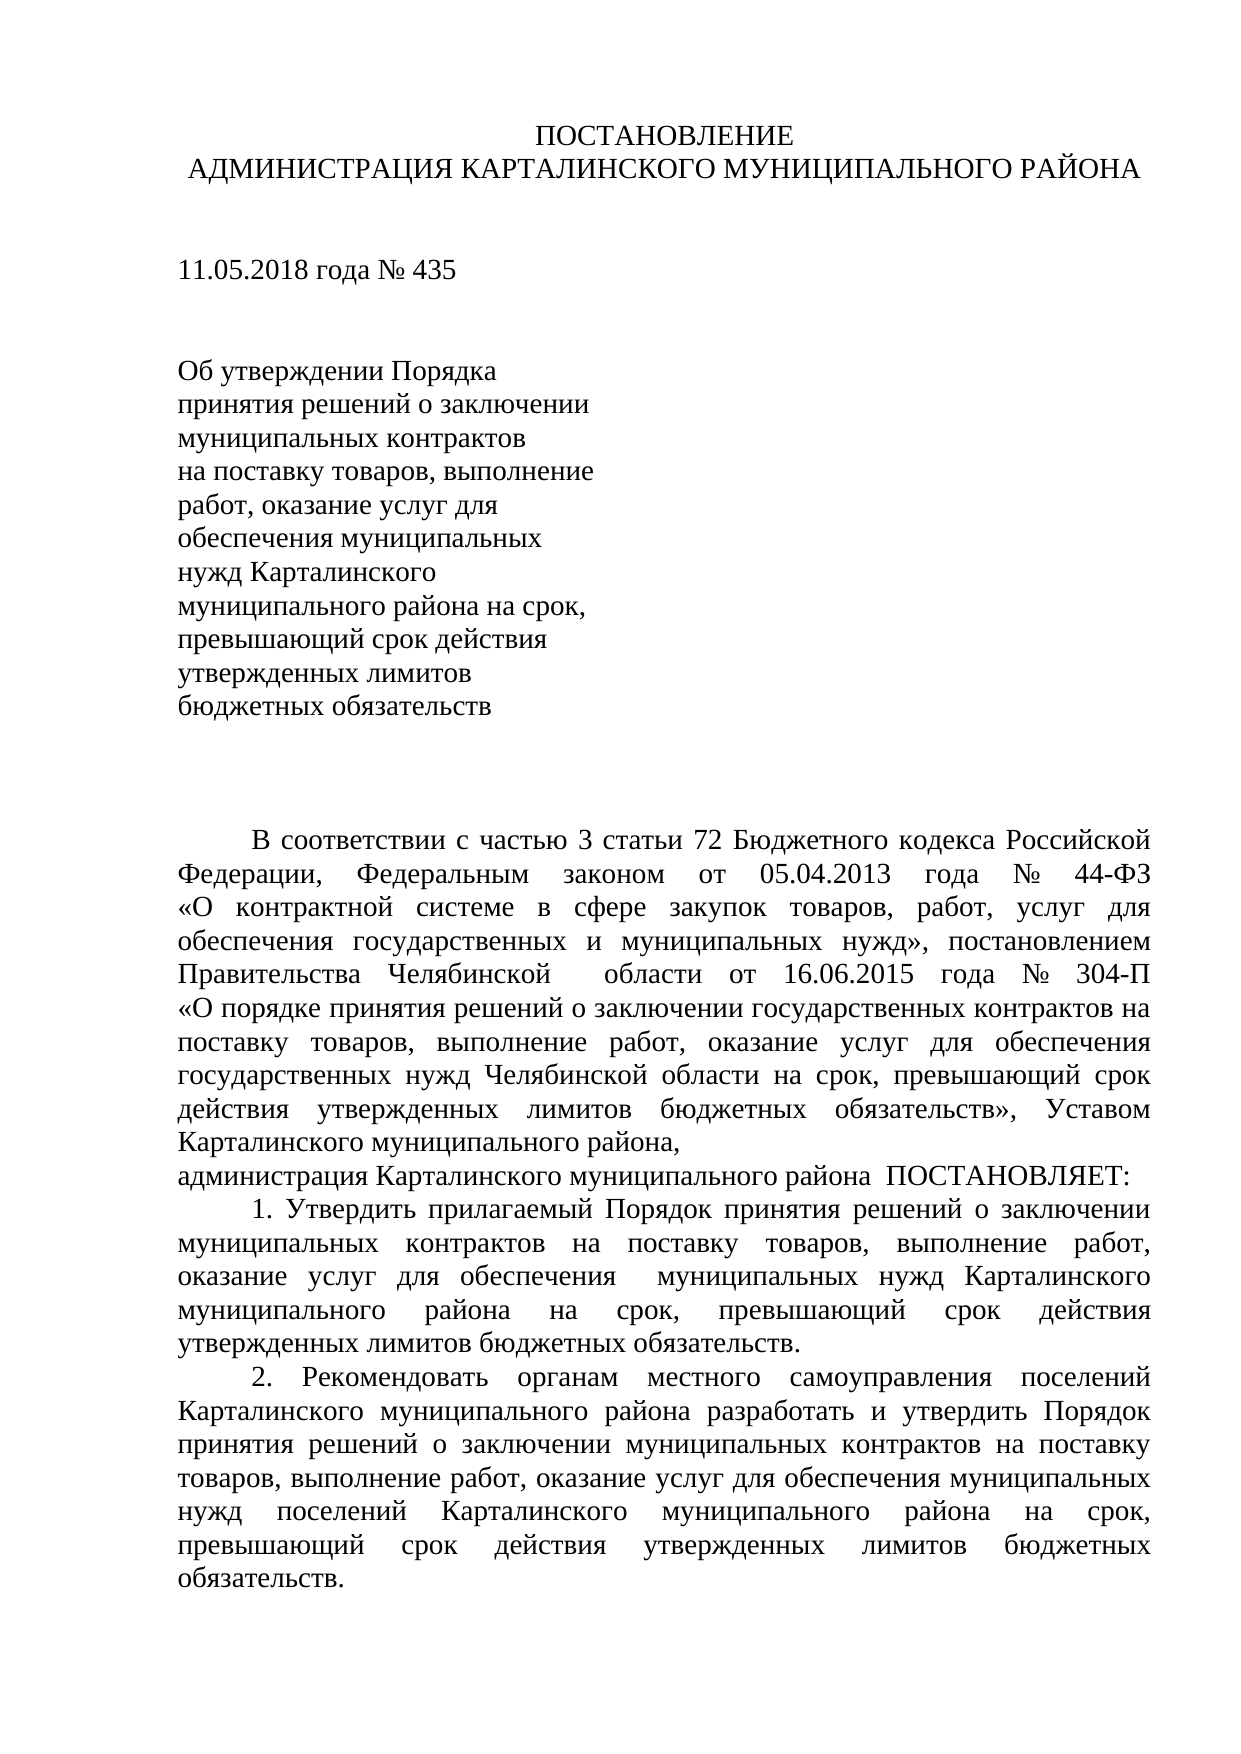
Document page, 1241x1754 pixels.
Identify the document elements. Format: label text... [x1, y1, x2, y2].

text администрация Карталинского муниципального района ПОСТАНОВЛЯЕТ: [177, 1158, 1152, 1191]
text работ, оказание услуг для [177, 487, 1152, 521]
text утвержденных лимитов [177, 655, 1152, 688]
text Об утверждении Порядка [177, 353, 1152, 386]
text АДМИНИСТРАЦИЯ КАРТАЛИНСКОГО МУНИЦИПАЛЬНОГО РАЙОНА [177, 152, 1152, 185]
text 11.05.2018 года № 435 [177, 252, 1152, 286]
text принятия решений о заключении [177, 386, 1152, 420]
text ПОСТАНОВЛЕНИЕ [177, 118, 1152, 152]
text муниципальных контрактов [177, 420, 1152, 453]
text обеспечения муниципальных [177, 521, 1152, 554]
text нужд Карталинского [177, 554, 1152, 588]
text муниципального района на срок, [177, 588, 1152, 621]
text 1. Утвердить прилагаемый Порядок принятия решений о заключении муниципальных контрактов на поставку товаров, выполнение работ, оказание услуг для обеспечения муниципальных нужд Карталинского муниципального района на срок, превышающий срок действия утвержденных лимитов бюджетных обязательств. [177, 1191, 1152, 1359]
text превышающий срок действия [177, 621, 1152, 655]
text 2. Рекомендовать органам местного самоуправления поселений Карталинского муниципального района разработать и утвердить Порядок принятия решений о заключении муниципальных контрактов на поставку товаров, выполнение работ, оказание услуг для обеспечения муниципальных нужд поселений Карталинского муниципального района на срок, превышающий срок действия утвержденных лимитов бюджетных обязательств. [177, 1359, 1152, 1594]
text на поставку товаров, выполнение [177, 453, 1152, 487]
text бюджетных обязательств [177, 688, 1152, 722]
text В соответствии с частью 3 статьи 72 Бюджетного кодекса Российской Федерации, Федеральным законом от 05.04.2013 года № 44-ФЗ «О контрактной системе в сфере закупок товаров, работ, услуг для обеспечения государственных и муниципальных нужд», постановлением Правительства Челябинской области от 16.06.2015 года № 304-П «О порядке принятия решений о заключении государственных контрактов на поставку товаров, выполнение работ, оказание услуг для обеспечения государственных нужд Челябинской области на срок, превышающий срок действия утвержденных лимитов бюджетных обязательств», Уставом Карталинского муниципального района, [177, 822, 1152, 1158]
